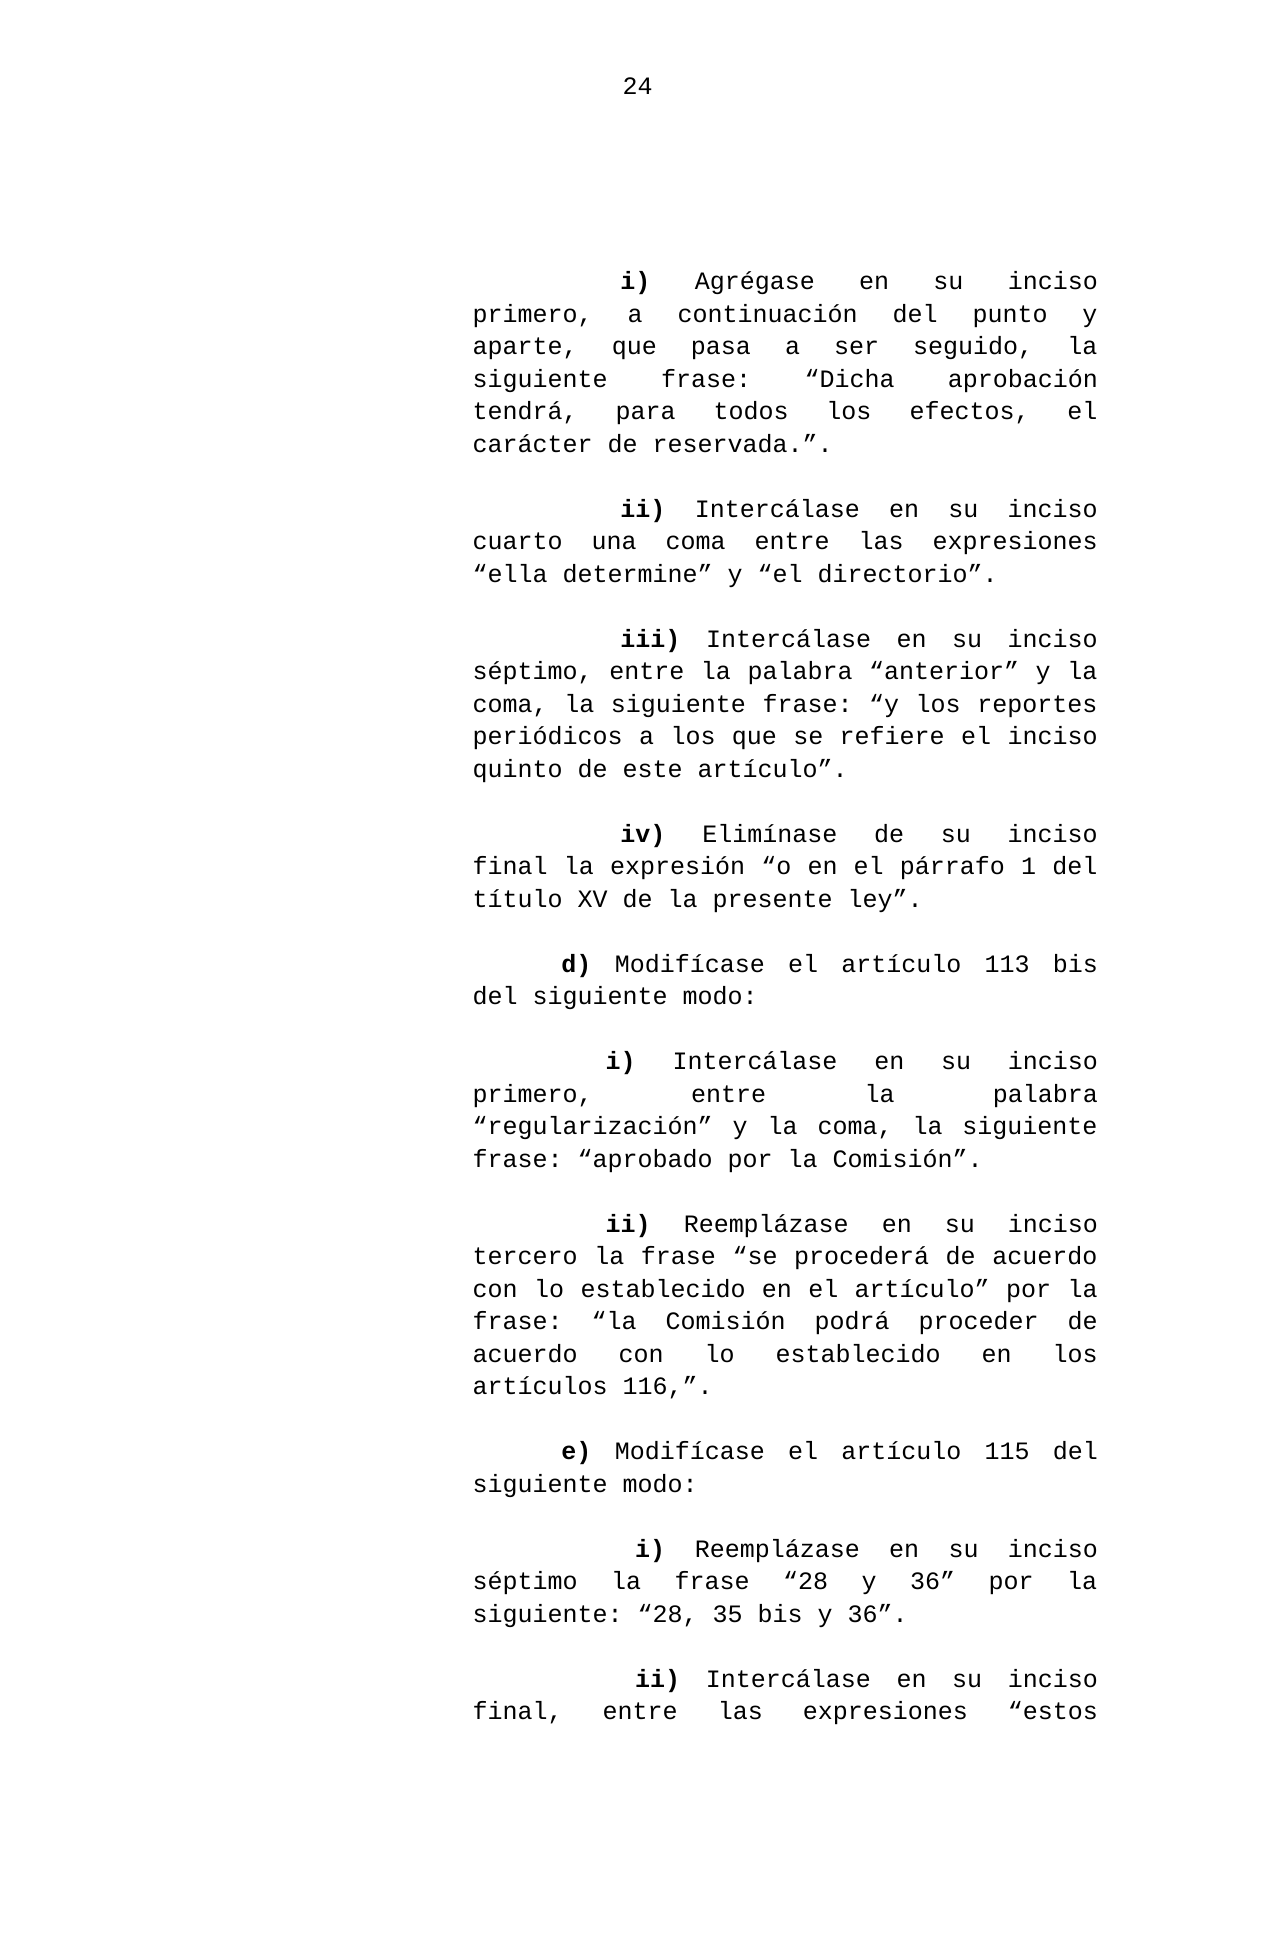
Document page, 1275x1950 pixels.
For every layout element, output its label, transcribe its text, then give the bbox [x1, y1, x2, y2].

list i) Intercálase en su inciso primero, entre la palabra “regularización” y la coma, la siguiente frase: “aprobado por la Comisión”. [472, 1049, 1098, 1174]
list ii) Intercálase en su inciso cuarto una coma entre las expresiones “ella determine” y “el directorio”. [472, 496, 1098, 589]
list i) Reemplázase en su inciso séptimo la frase “28 y 36” por la siguiente: “28, 35 bis y 36”. [472, 1536, 1098, 1629]
list ii) Reemplázase en su inciso tercero la frase “se procederá de acuerdo con lo establecido en el artículo” por la frase: “la Comisión podrá proceder de acuerdo con lo establecido en los artículos 116,”. [472, 1211, 1098, 1402]
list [472, 1666, 1098, 1727]
list iv) Elimínase de su inciso final la expresión “o en el párrafo 1 del título XV de la presente ley”. [472, 821, 1098, 914]
list e) Modifícase el artículo 115 del siguiente modo: [472, 1439, 1098, 1499]
list iii) Intercálase en su inciso séptimo, entre la palabra “anterior” y la coma, la siguiente frase: “y los reportes periódicos a los que se refiere el inciso quinto de este artículo”. [472, 626, 1098, 784]
list d) Modifícase el artículo 113 bis del siguiente modo: [472, 951, 1098, 1012]
list i) Agrégase en su inciso primero, a continuación del punto y aparte, que pasa a ser seguido, la siguiente frase: “Dicha aprobación tendrá, para todos los efectos, el carácter de reservada.”. [472, 269, 1098, 459]
